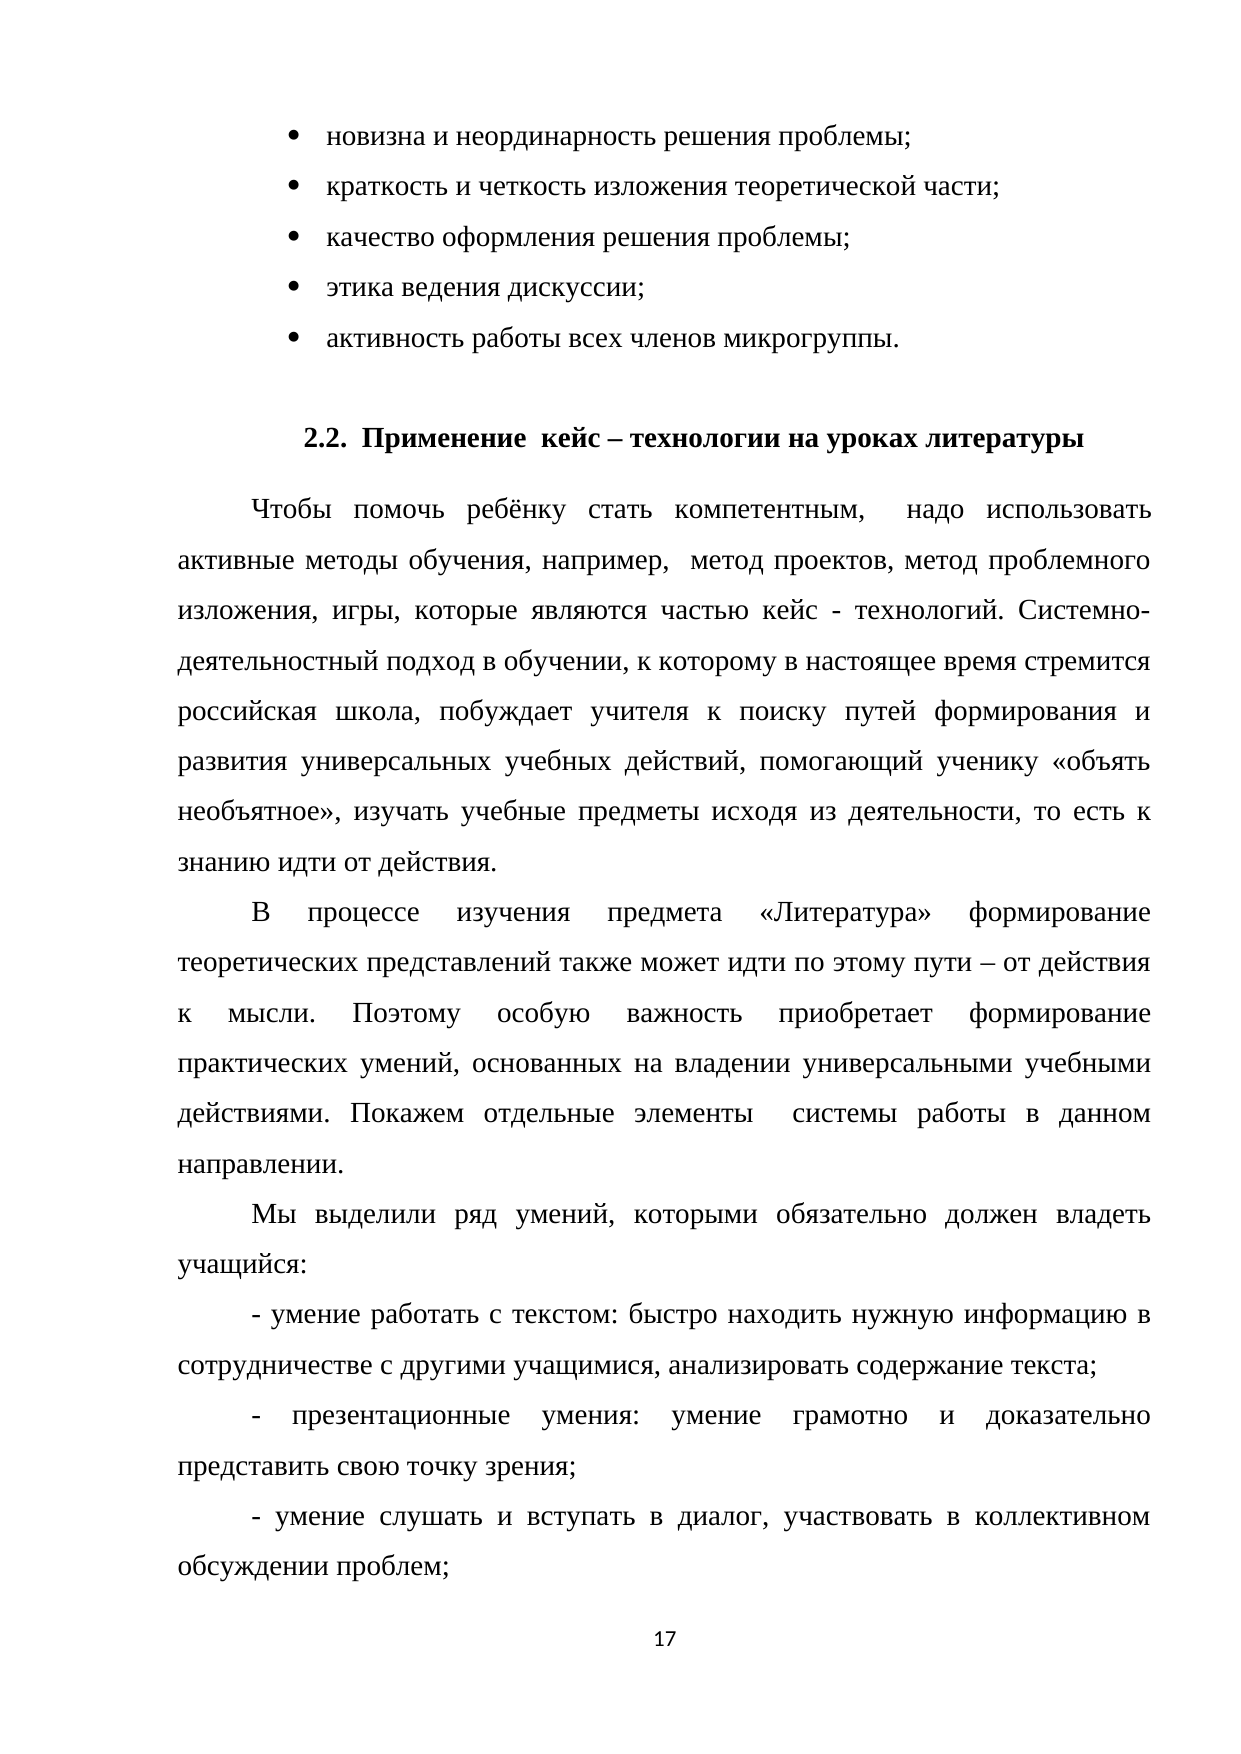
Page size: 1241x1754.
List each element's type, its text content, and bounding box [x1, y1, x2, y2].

list новизна и неординарность решения проблемы; [288, 118, 1152, 152]
list 2.2. Применение кейс – технологии на уроках литературы [177, 421, 1152, 454]
text Мы выделили ряд умений, которыми обязательно должен владеть учащийся: [177, 1196, 1152, 1280]
text - умение слушать и вступать в диалог, участвовать в коллективном обсуждении проблем; [177, 1498, 1152, 1582]
text - презентационные умения: умение грамотно и доказательно представить свою точку зрения; [177, 1397, 1152, 1481]
list качество оформления решения проблемы; [288, 219, 1152, 253]
text В процессе изучения предмета «Литература» формирование теоретических представлений также может идти по этому пути – от действия к мысли. Поэтому особую важность приобретает формирование практических умений, основанных на владении универсальными учебными действиями. Покажем отдельные элементы системы работы в данном направлении. [177, 894, 1152, 1179]
text Чтобы помочь ребёнку стать компетентным, надо использовать активные методы обучения, например, метод проектов, метод проблемного изложения, игры, которые являются частью кейс - технологий. Системно-деятельностный подход в обучении, к которому в настоящее время стремится российская школа, побуждает учителя к поиску путей формирования и развития универсальных учебных действий, помогающий ученику «объять необъятное», изучать учебные предметы исходя из деятельности, то есть к знанию идти от действия. [177, 492, 1152, 877]
list краткость и четкость изложения теоретической части; [288, 168, 1152, 202]
text - умение работать с текстом: быстро находить нужную информацию в сотрудничестве с другими учащимися, анализировать содержание текста; [177, 1297, 1152, 1381]
list активность работы всех членов микрогруппы. [288, 320, 1152, 353]
list этика ведения дискуссии; [288, 269, 1152, 303]
